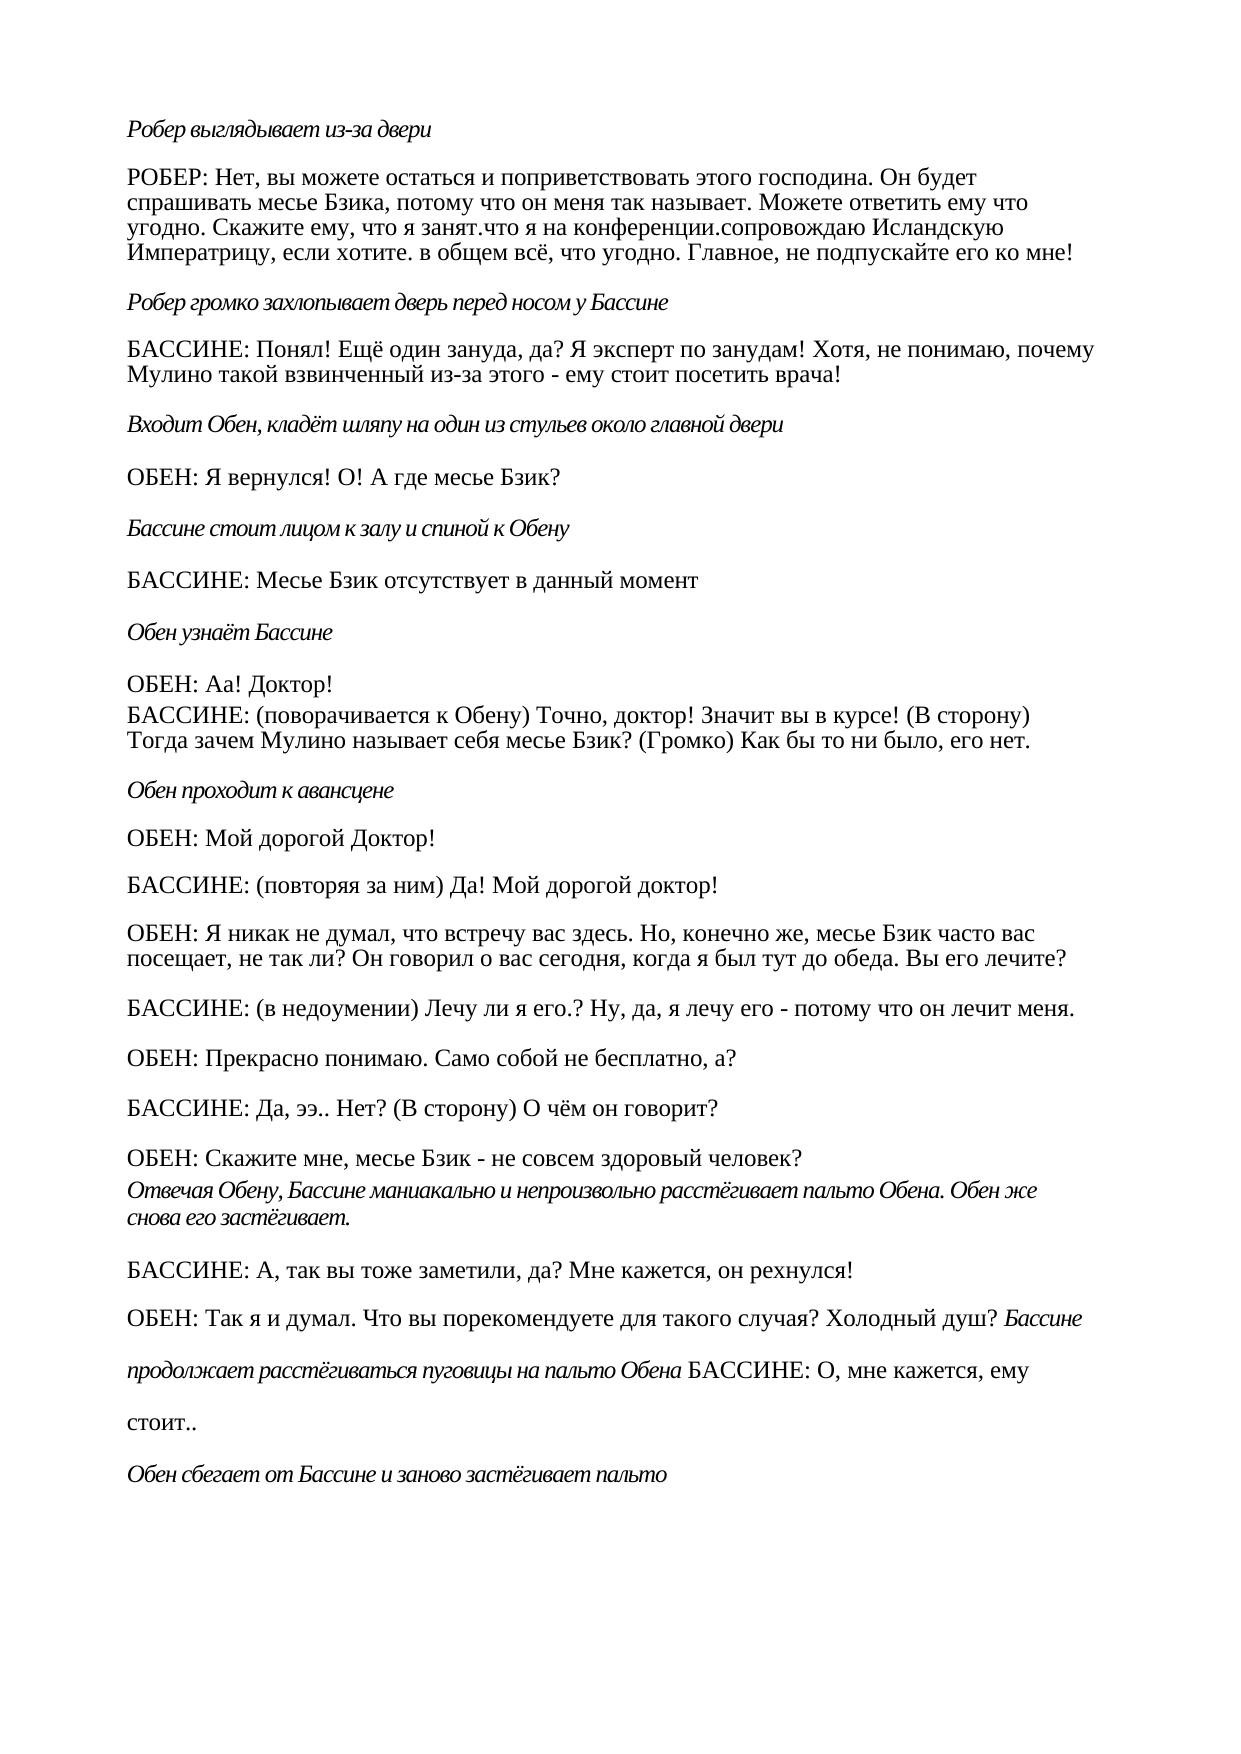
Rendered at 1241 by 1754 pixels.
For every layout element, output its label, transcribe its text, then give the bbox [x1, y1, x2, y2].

text Робер выглядывает из-за двери [127, 120, 1121, 141]
text БАССИНЕ: (повторяя за ним) Да! Мой дорогой доктор! [463, 877, 1121, 898]
text Отвечая Обену, Бассине маниакально и непроизвольно расстёгивает пальто Обена. Обен же снова его застёгивает. [127, 1176, 1096, 1231]
text Обен сбегает от Бассине и заново застёгивает пальто [127, 1440, 1121, 1492]
text БАССИНЕ: Понял! Ещё один зануда, да? Я эксперт по занудам! Хотя, не понимаю, почему Мулино такой взвинченный из-за этого - ему стоит посетить врача! [127, 338, 1096, 388]
text ОБЕН: Аа! Доктор! [127, 651, 1121, 703]
text БАССИНЕ: А, так вы тоже заметили, да? Мне кажется, он рехнулся! [127, 1262, 1121, 1282]
text ОБЕН: Скажите мне, месье Бзик - не совсем здоровый человек? [127, 1126, 1121, 1176]
text Обен проходит к авансцене [127, 782, 1121, 802]
text Входит Обен, кладёт шляпу на один из стульев около главной двери [127, 391, 1121, 443]
text ОБЕН: Я вернулся! О! А где месье Бзик? [127, 443, 1121, 495]
text Бассине стоит лицом к залу и спиной к Обену [127, 495, 1121, 547]
text БАССИНЕ: (поворачивается к Обену) Точно, доктор! Значит вы в курсе! (В сторону) Тогда зачем Мулино называет себя месье Бзик? (Громко) Как бы то ни было, его нет. [127, 703, 1096, 753]
text БАССИНЕ: Да, ээ.. Нет? (В сторону) О чём он говорит? [127, 1076, 1121, 1126]
text БАССИНЕ: Месье Бзик отсутствует в данный момент [127, 547, 1121, 599]
text БАССИНЕ: (в недоумении) Лечу ли я его.? Ну, да, я лечу его - потому что он лечит меня. ОБЕН: Прекрасно понимаю. Само собой не бесплатно, а? [127, 976, 1096, 1076]
text Робер громко захлопывает дверь перед носом у Бассине [127, 293, 1121, 314]
text ОБЕН: Я никак не думал, что встречу вас здесь. Но, конечно же, месье Бзик часто вас посещает, не так ли? Он говорил о вас сегодня, когда я был тут до обеда. Вы его лечите? [127, 921, 1096, 971]
text Обен узнаёт Бассине [127, 599, 1121, 651]
text РОБЕР: Нет, вы можете остаться и поприветствовать этого господина. Он будет спрашивать месье Бзика, потому что он меня так называет. Можете ответить ему что угодно. Скажите ему, что я занят.что я на конференции.сопровождаю Исландскую Императрицу, если хотите. в общем всё, что угодно. Главное, не подпускайте его ко мне! [127, 165, 1096, 265]
text ОБЕН: Мой дорогой Доктор! [127, 829, 1121, 850]
text БАССИНЕ: (повторяя за ним) Да! Мой дорогой доктор! [127, 877, 455, 898]
text ОБЕН: Так я и думал. Что вы порекомендуете для такого случая? Холодный душ? Бассине продолжает расстёгиваться пуговицы на пальто Обена БАССИНЕ: О, мне кажется, ему стоит.. [127, 1284, 1096, 1440]
